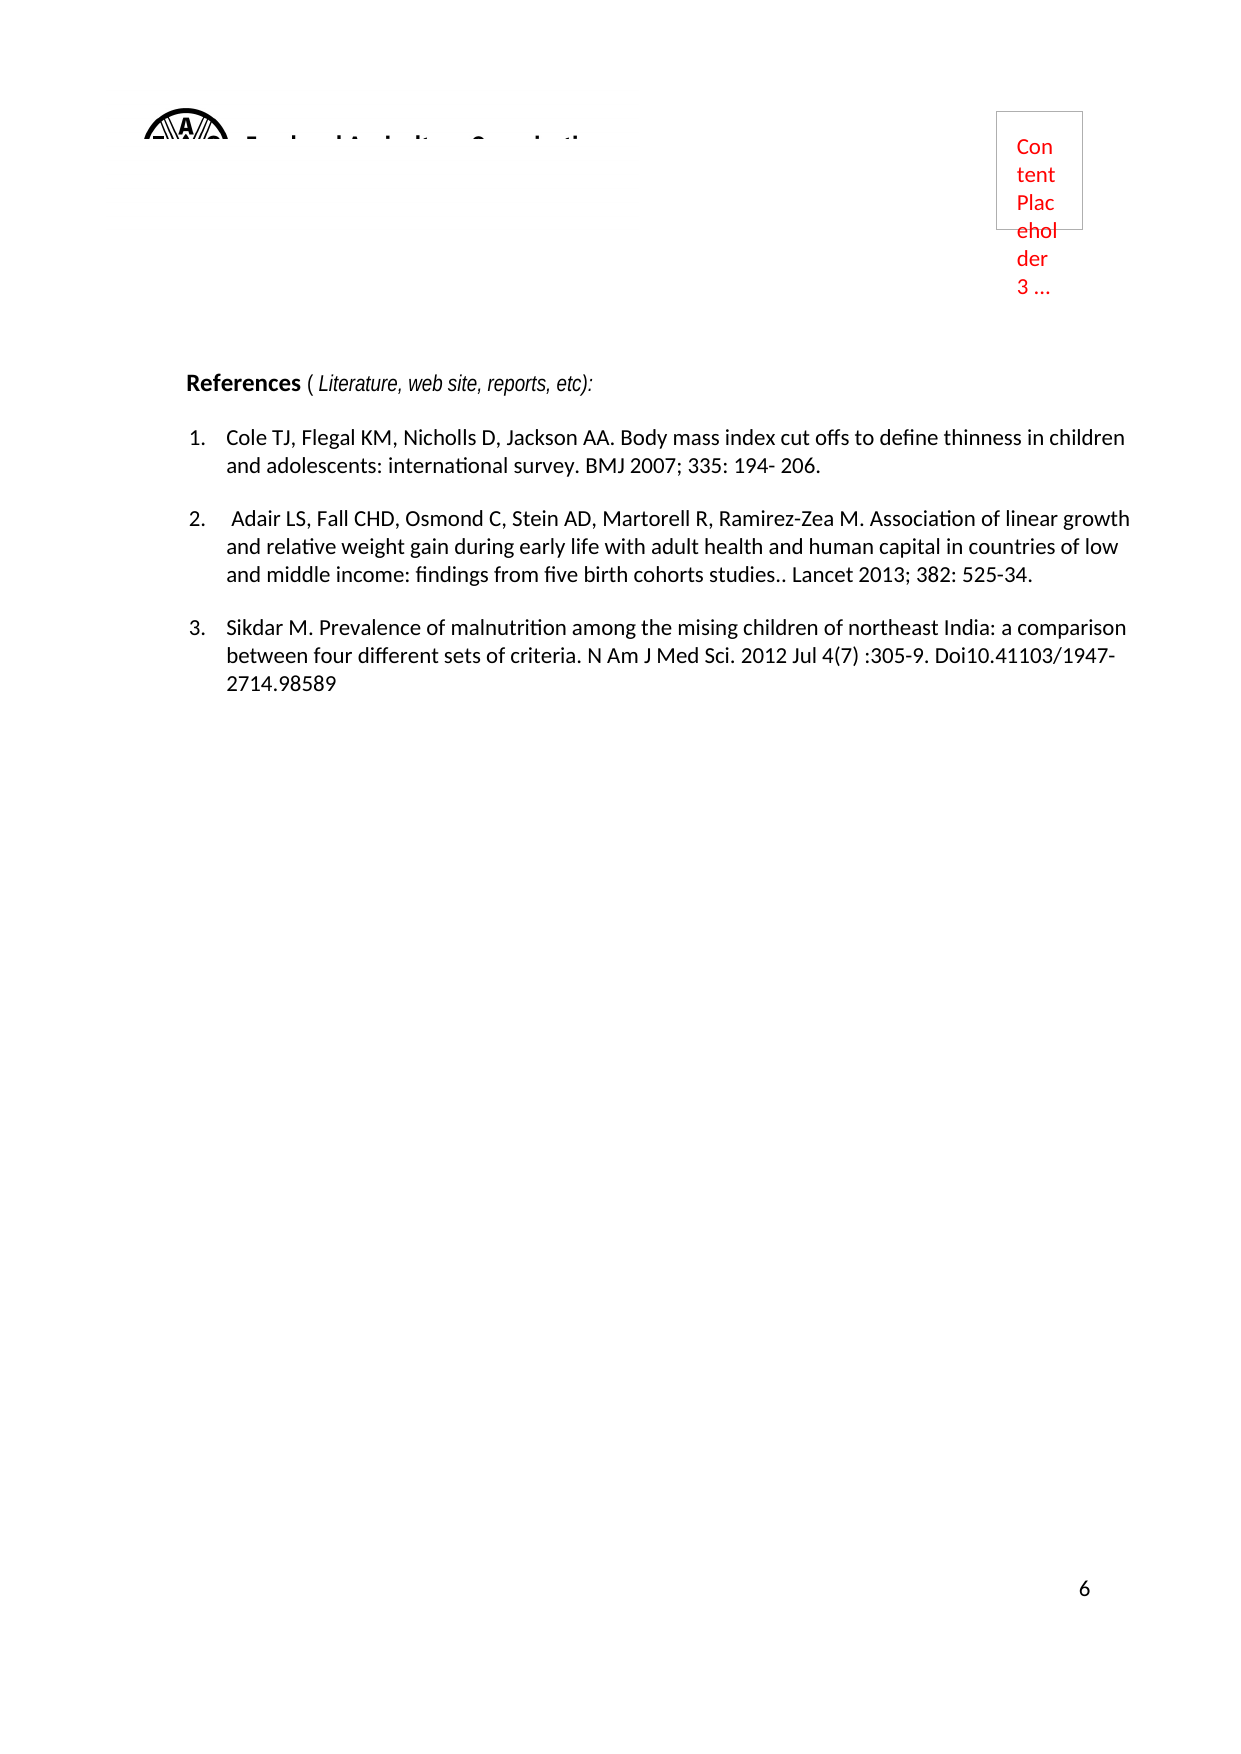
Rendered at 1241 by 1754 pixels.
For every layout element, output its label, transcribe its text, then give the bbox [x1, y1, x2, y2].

picture [105, 77, 639, 230]
